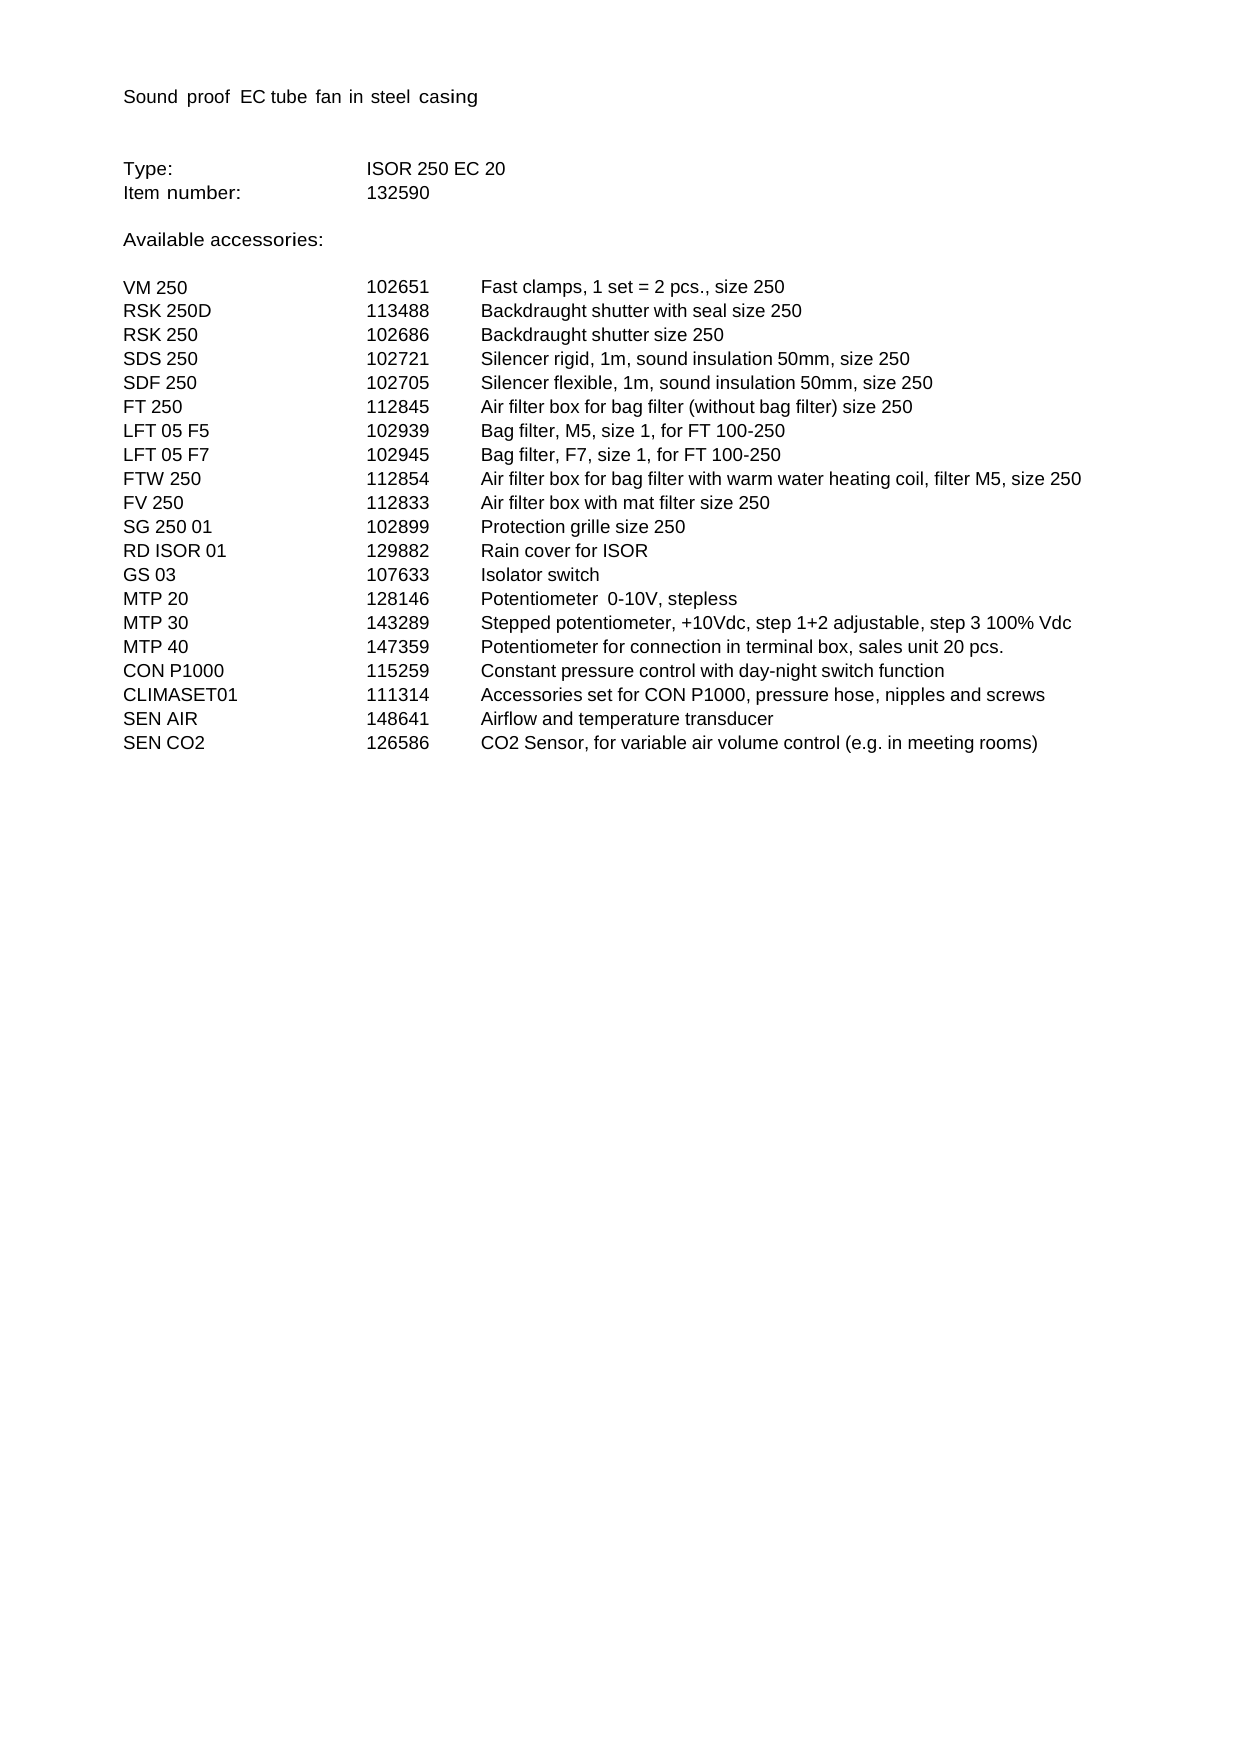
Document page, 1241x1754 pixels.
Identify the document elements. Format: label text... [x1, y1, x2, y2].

table_cell 126586 [345, 731, 455, 763]
table_cell MTP 30 [119, 612, 345, 636]
table_cell Rain cover for ISOR [455, 540, 1088, 564]
table_cell 102899 [345, 516, 455, 540]
table_cell SDF 250 [119, 372, 345, 396]
table_cell Accessories set for CON P1000, pressure hose, nipples and screws [455, 684, 1088, 707]
table_cell Air filter box with mat filter size 250 [455, 492, 1088, 516]
table_cell Silencer rigid, 1m, sound insulation 50mm, size 250 [455, 348, 1088, 372]
table_cell Potentiometer 0-10V, stepless [455, 588, 1088, 612]
table_cell SEN CO2 [119, 731, 345, 763]
table_cell Backdraught shutter with seal size 250 [455, 300, 1088, 324]
table_cell RSK 250D [119, 300, 345, 324]
table_cell SG 250 01 [119, 516, 345, 540]
table_cell 148641 [345, 708, 455, 731]
table_cell LFT 05 F7 [119, 444, 345, 468]
table_header Available accessories: VM 250 [119, 221, 345, 300]
table_cell 102945 [345, 444, 455, 468]
table_cell 147359 [345, 636, 455, 659]
table_cell Backdraught shutter size 250 [455, 324, 1088, 348]
table_cell 113488 [345, 300, 455, 324]
table_cell Air filter box for bag filter (without bag filter) size 250 [455, 396, 1088, 420]
table_cell 112854 [345, 468, 455, 492]
table_cell 102686 [345, 324, 455, 348]
table_cell SDS 250 [119, 348, 345, 372]
table_cell Bag filter, F7, size 1, for FT 100-250 [455, 444, 1088, 468]
table_cell FTW 250 [119, 468, 345, 492]
table_cell CLIMASET01 [119, 684, 345, 707]
table_cell FV 250 [119, 492, 345, 516]
table_header 102651 [345, 221, 455, 300]
table_cell Stepped potentiometer, +10Vdc, step 1+2 adjustable, step 3 100% Vdc [455, 612, 1088, 636]
table_cell Constant pressure control with day-night switch function [455, 660, 1088, 683]
table_cell Potentiometer for connection in terminal box, sales unit 20 pcs. [455, 636, 1088, 659]
table_cell GS 03 [119, 564, 345, 588]
table_cell Silencer flexible, 1m, sound insulation 50mm, size 250 [455, 372, 1088, 396]
table_cell 143289 [345, 612, 455, 636]
table_cell SEN AIR [119, 708, 345, 731]
table_cell Air filter box for bag filter with warm water heating coil, filter M5, size 250 [455, 468, 1088, 492]
table_cell 129882 [345, 540, 455, 564]
table_cell 102705 [345, 372, 455, 396]
table_cell RD ISOR 01 [119, 540, 345, 564]
table_cell 102939 [345, 420, 455, 444]
table_cell LFT 05 F5 [119, 420, 345, 444]
table_cell 112845 [345, 396, 455, 420]
table_cell Airflow and temperature transducer [455, 708, 1088, 731]
table_cell Isolator switch [455, 564, 1088, 588]
table_cell CON P1000 [119, 660, 345, 683]
table_cell FT 250 [119, 396, 345, 420]
table_header Fast clamps, 1 set = 2 pcs., size 250 [455, 221, 1088, 300]
table_cell 111314 [345, 684, 455, 707]
table_cell CO2 Sensor, for variable air volume control (e.g. in meeting rooms) [455, 731, 1088, 763]
table_cell 107633 [345, 564, 455, 588]
table_cell 102721 [345, 348, 455, 372]
table_cell 115259 [345, 660, 455, 683]
table_cell Bag filter, M5, size 1, for FT 100-250 [455, 420, 1088, 444]
table_cell MTP 40 [119, 636, 345, 659]
table_cell MTP 20 [119, 588, 345, 612]
table_cell Protection grille size 250 [455, 516, 1088, 540]
table_cell 112833 [345, 492, 455, 516]
table_cell RSK 250 [119, 324, 345, 348]
table_cell 128146 [345, 588, 455, 612]
